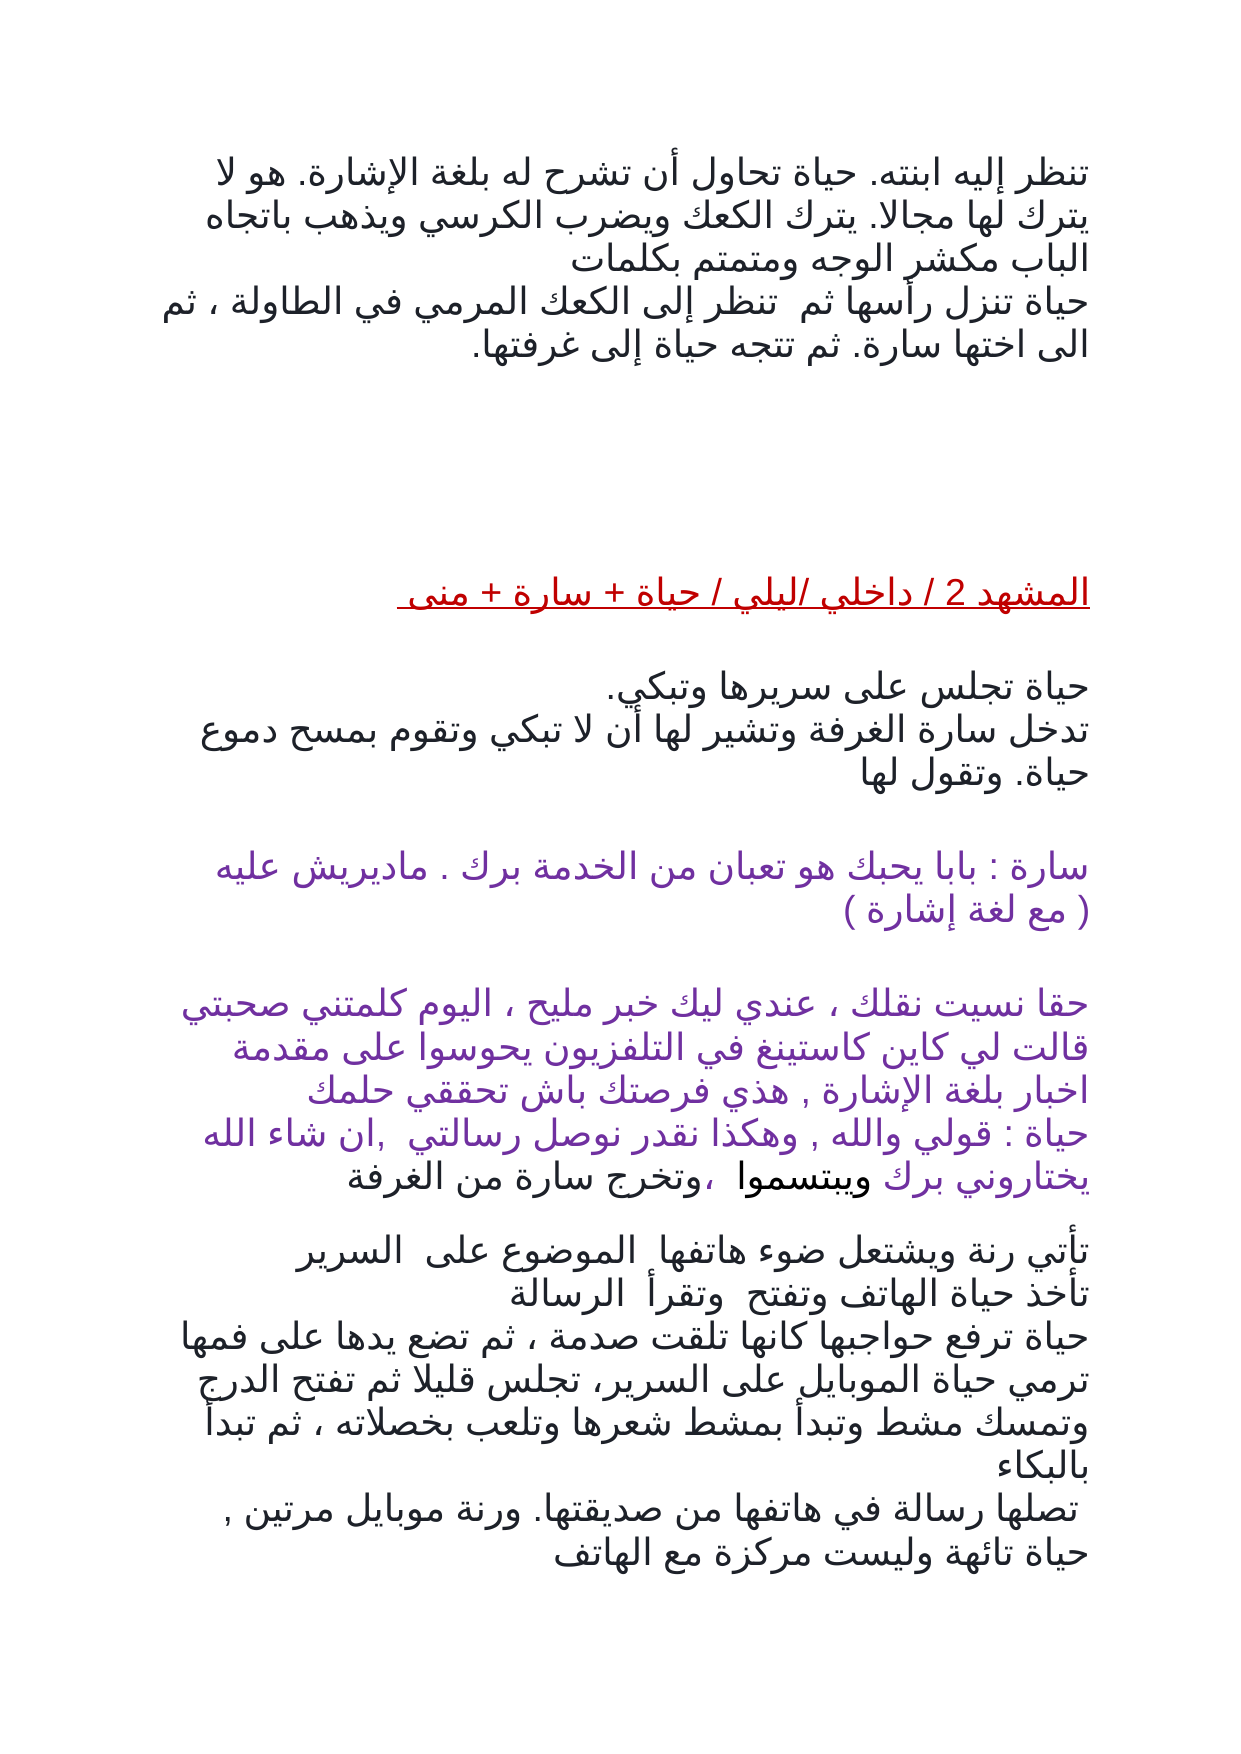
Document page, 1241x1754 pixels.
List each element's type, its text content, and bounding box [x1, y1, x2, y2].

text ترمي حياة الموبايل على السرير، تجلس قليلا ثم تفتح الدرج وتمسك مشط وتبدأ بمشط شعرها وتلعب بخصلاته ، ثم تبدأ بالبكاء [150, 1357, 1090, 1487]
text حياة تجلس على سريرها وتبكي. [150, 664, 1090, 707]
text حياة : قولي والله , وهكذا نقدر نوصل رسالتي ,ان شاء الله يختاروني برك ويبتسموا ،وتخرج سارة من الغرفة [150, 1111, 1090, 1197]
text حياة تنزل رأسها ثم تنظر إلى الكعك المرمي في الطاولة ، ثم الى اختها سارة. ثم تتجه حياة إلى غرفتها. [150, 279, 1090, 366]
text حياة ترفع حواجبها كانها تلقت صدمة ، ثم تضع يدها على فمها [150, 1314, 1090, 1357]
text تأخذ حياة الهاتف وتفتح وتقرأ الرسالة [150, 1271, 1090, 1314]
text تأتي رنة ويشتعل ضوء هاتفها الموضوع على السرير [150, 1228, 1090, 1271]
text سارة : بابا يحبك هو تعبان من الخدمة برك . ماديريش عليه ( مع لغة إشارة ) [150, 844, 1090, 931]
text حقا نسيت نقلك ، عندي ليك خبر مليح ، اليوم كلمتني صحبتي قالت لي كاين كاستينغ في التلفزيون يحوسوا على مقدمة اخبار بلغة الإشارة , هذي فرصتك باش تحققي حلمك [150, 982, 1090, 1111]
text تدخل سارة الغرفة وتشير لها أن لا تبكي وتقوم بمسح دموع حياة. وتقول لها [150, 707, 1090, 793]
text تصلها رسالة في هاتفها من صديقتها. ورنة موبايل مرتين , حياة تائهة وليست مركزة مع الهاتف [150, 1487, 1090, 1573]
text تنظر إليه ابنته. حياة تحاول أن تشرح له بلغة الإشارة. هو لا يترك لها مجالا. يترك الكعك ويضرب الكرسي ويذهب باتجاه الباب مكشر الوجه ومتمتم بكلمات [150, 150, 1090, 279]
text المشهد 2 / داخلي /ليلي / حياة + سارة + منى [150, 570, 1090, 613]
